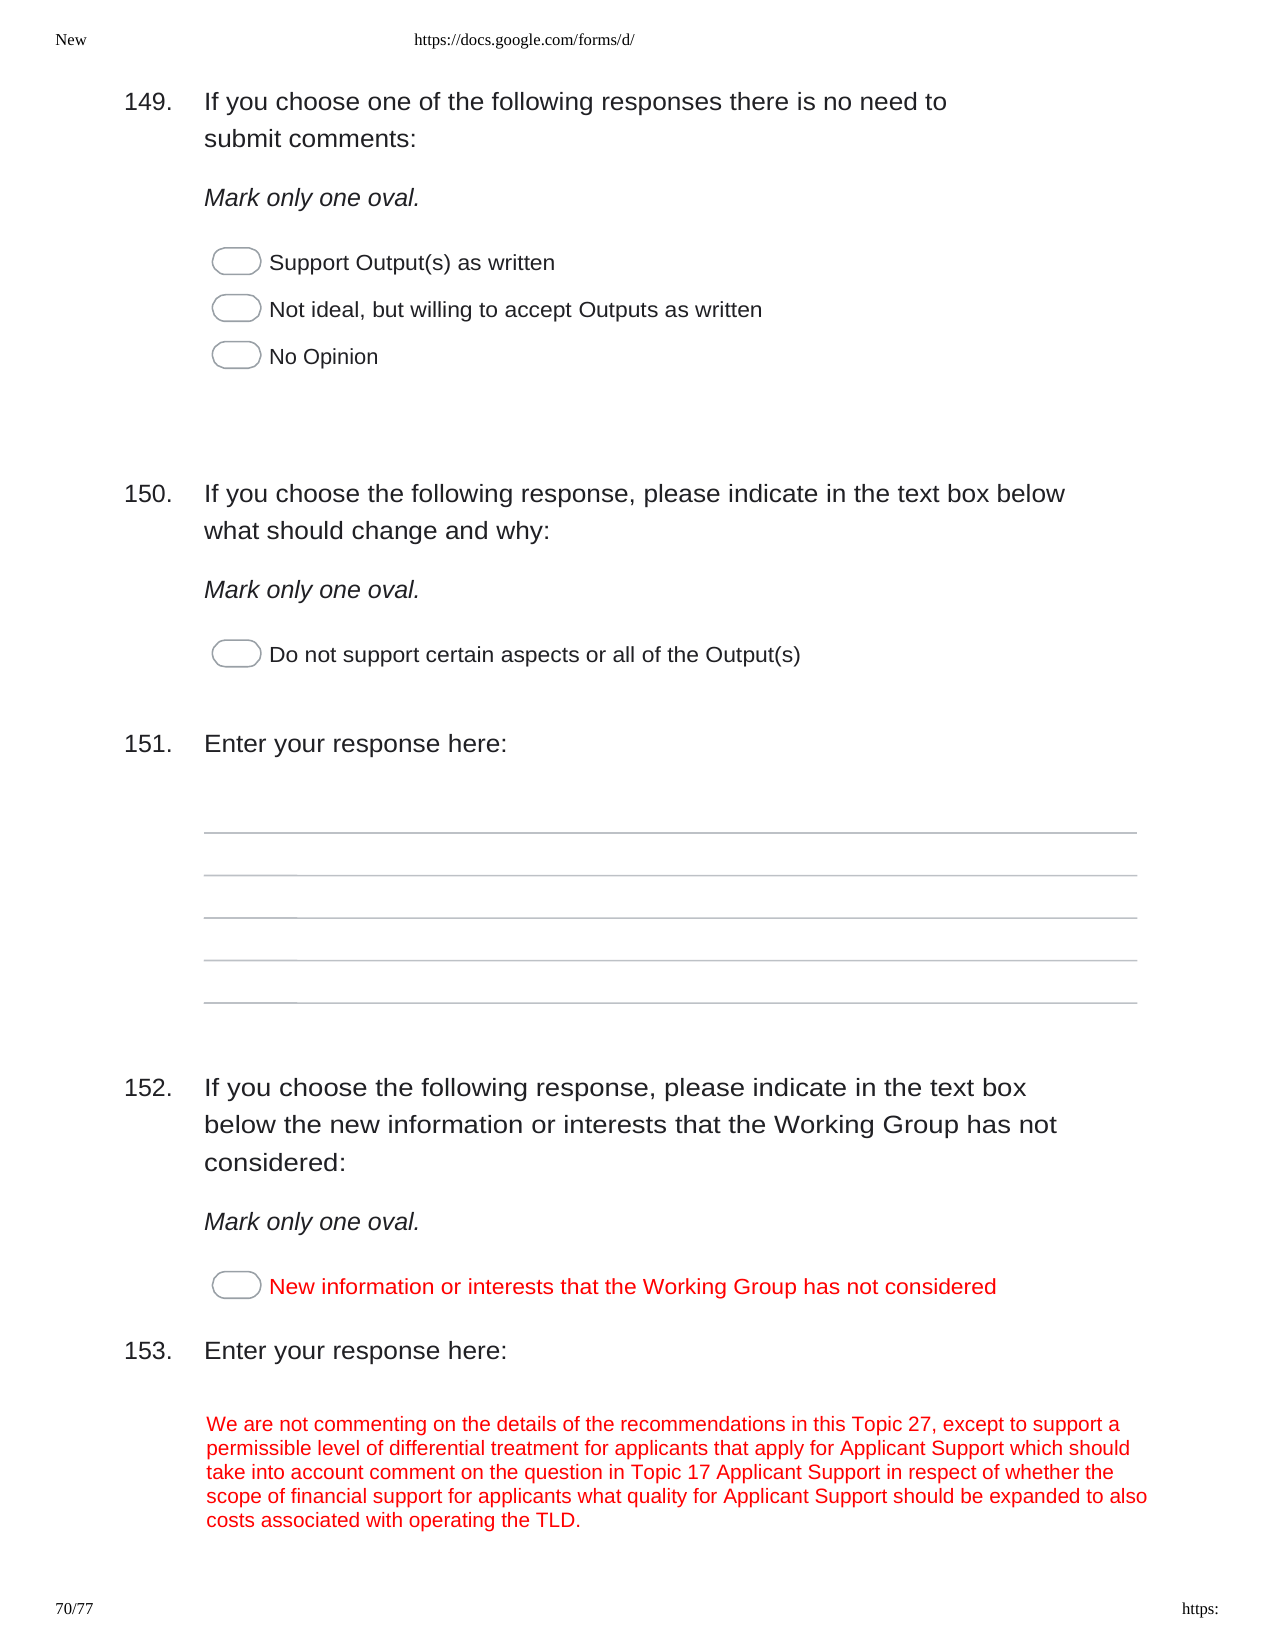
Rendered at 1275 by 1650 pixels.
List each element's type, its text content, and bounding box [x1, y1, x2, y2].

subtitle If you choose one of the following responses there is no need to submit comments: [124, 87, 1019, 153]
list If you choose the following response, please indicate in the text box below the new information or interests that the Working Group has not considered: [124, 1073, 1093, 1176]
subtitle Mark only one oval. [204, 183, 1231, 212]
text Support Output(s) as written [269, 250, 1231, 275]
text We are not commenting on the details of the recommendations in this Topic 27, except to support a permissible level of differential treatment for applicants that apply for Applicant Support which should take into account comment on the question in Topic 17 Applicant Support in respect of whether the scope of financial support for applicants what quality for Applicant Support should be expanded to also costs associated with operating the TLD. [206, 1412, 1166, 1532]
list Enter your response here: [124, 729, 1231, 758]
text New information or interests that the Working Group has not considered [269, 1274, 1231, 1299]
text Do not support certain aspects or all of the Output(s) [269, 642, 1231, 668]
subtitle Enter your response here: [124, 1336, 1231, 1364]
text Not ideal, but willing to accept Outputs as written No Opinion [269, 297, 790, 369]
list If you choose the following response, please indicate in the text box below what should change and why: [124, 479, 1112, 545]
text Mark only one oval. [204, 1207, 1231, 1236]
text Mark only one oval. [204, 575, 1231, 604]
